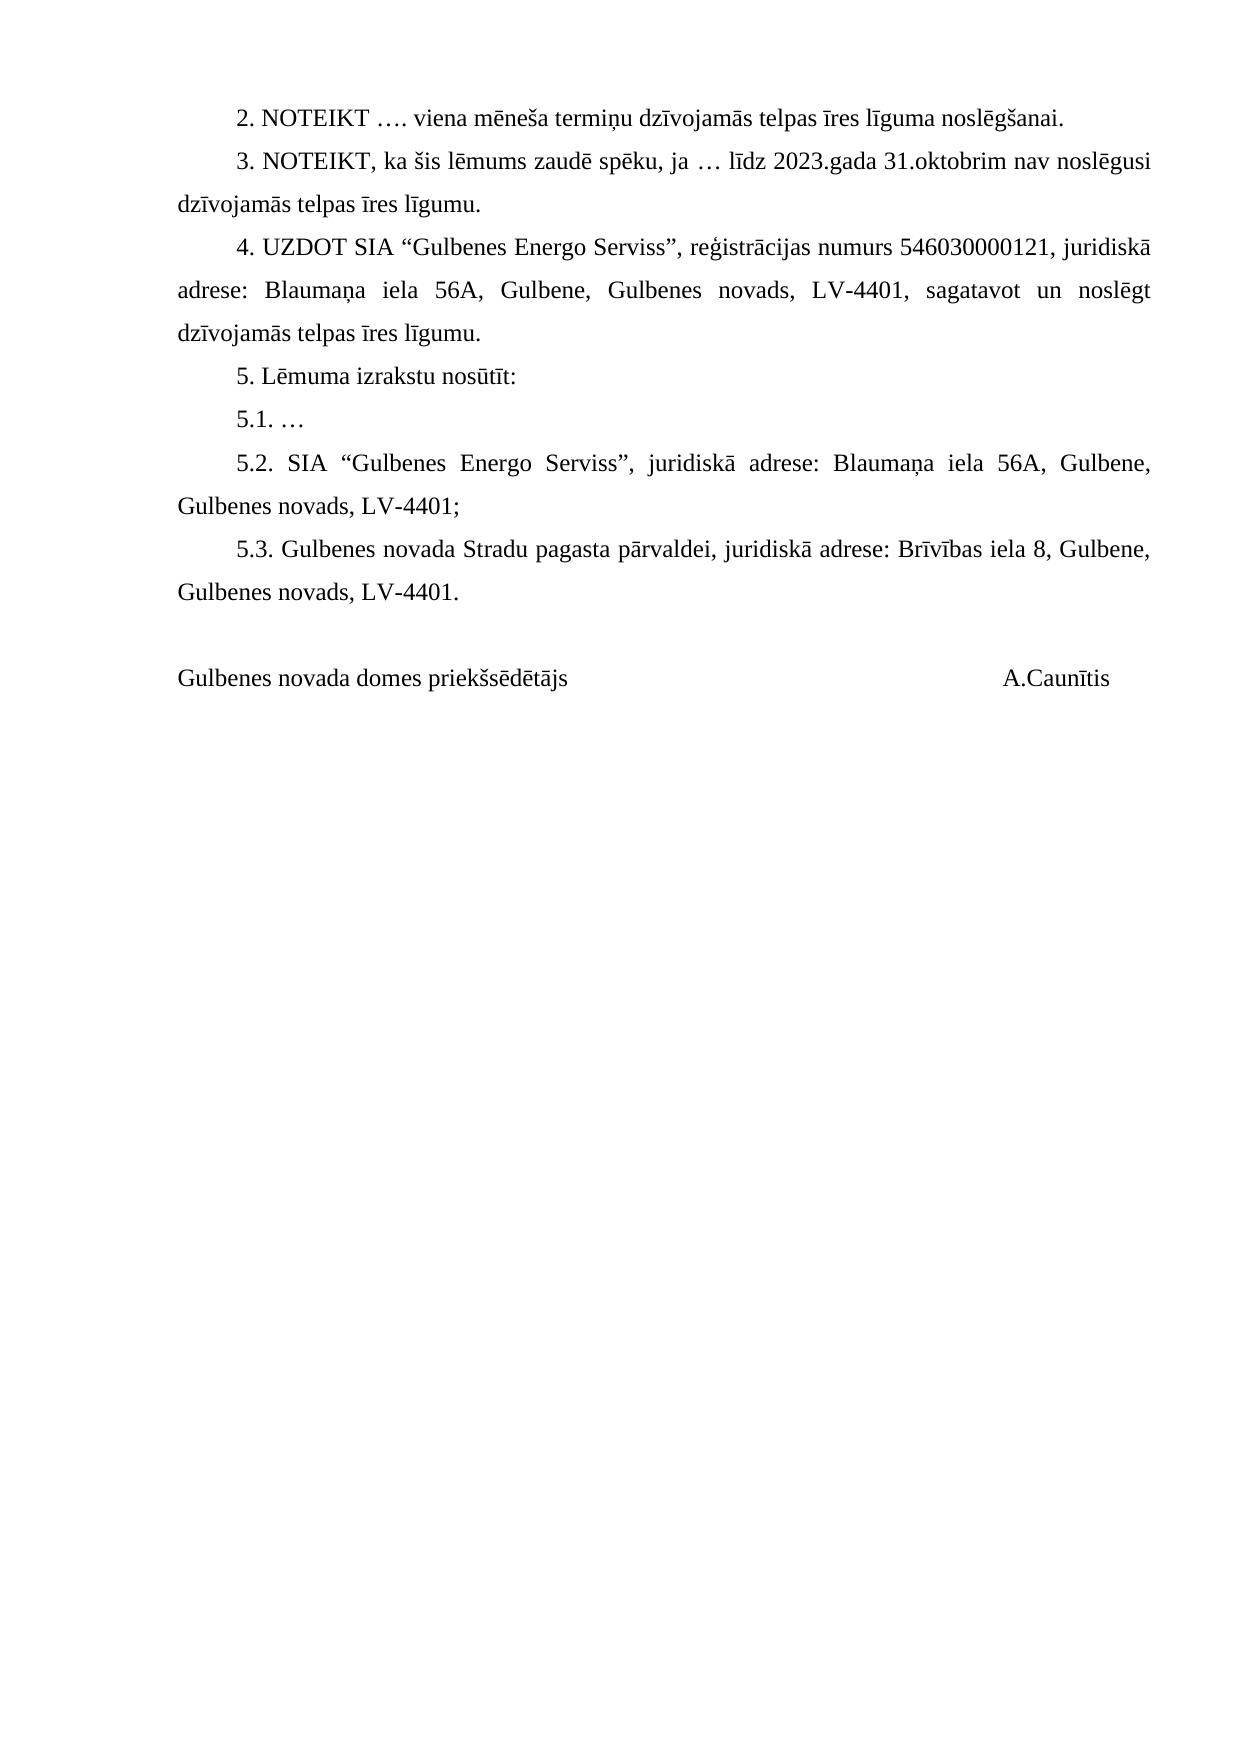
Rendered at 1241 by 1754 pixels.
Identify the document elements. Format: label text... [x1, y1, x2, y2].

text 3. NOTEIKT, ka šis lēmums zaudē spēku, ja … līdz 2023.gada 31.oktobrim nav noslēgusi dzīvojamās telpas īres līgumu. [177, 146, 1152, 218]
text 5.2. SIA “Gulbenes Energo Serviss”, juridiskā adrese: Blaumaņa iela 56A, Gulbene, Gulbenes novads, LV-4401; [177, 448, 1152, 519]
text 5. Lēmuma izrakstu nosūtīt: [177, 361, 1152, 390]
text 5.1. … [177, 404, 1152, 433]
text 2. NOTEIKT …. viena mēneša termiņu dzīvojamās telpas īres līguma noslēgšanai. [177, 103, 1152, 131]
text 5.3. Gulbenes novada Stradu pagasta pārvaldei, juridiskā adrese: Brīvības iela 8, Gulbene, Gulbenes novads, LV-4401. [177, 534, 1152, 606]
text Gulbenes novada domes priekšsēdētājs A.Caunītis [177, 663, 1152, 692]
text 4. UZDOT SIA “Gulbenes Energo Serviss”, reģistrācijas numurs 546030000121, juridiskā adrese: Blaumaņa iela 56A, Gulbene, Gulbenes novads, LV-4401, sagatavot un noslēgt dzīvojamās telpas īres līgumu. [177, 232, 1152, 347]
